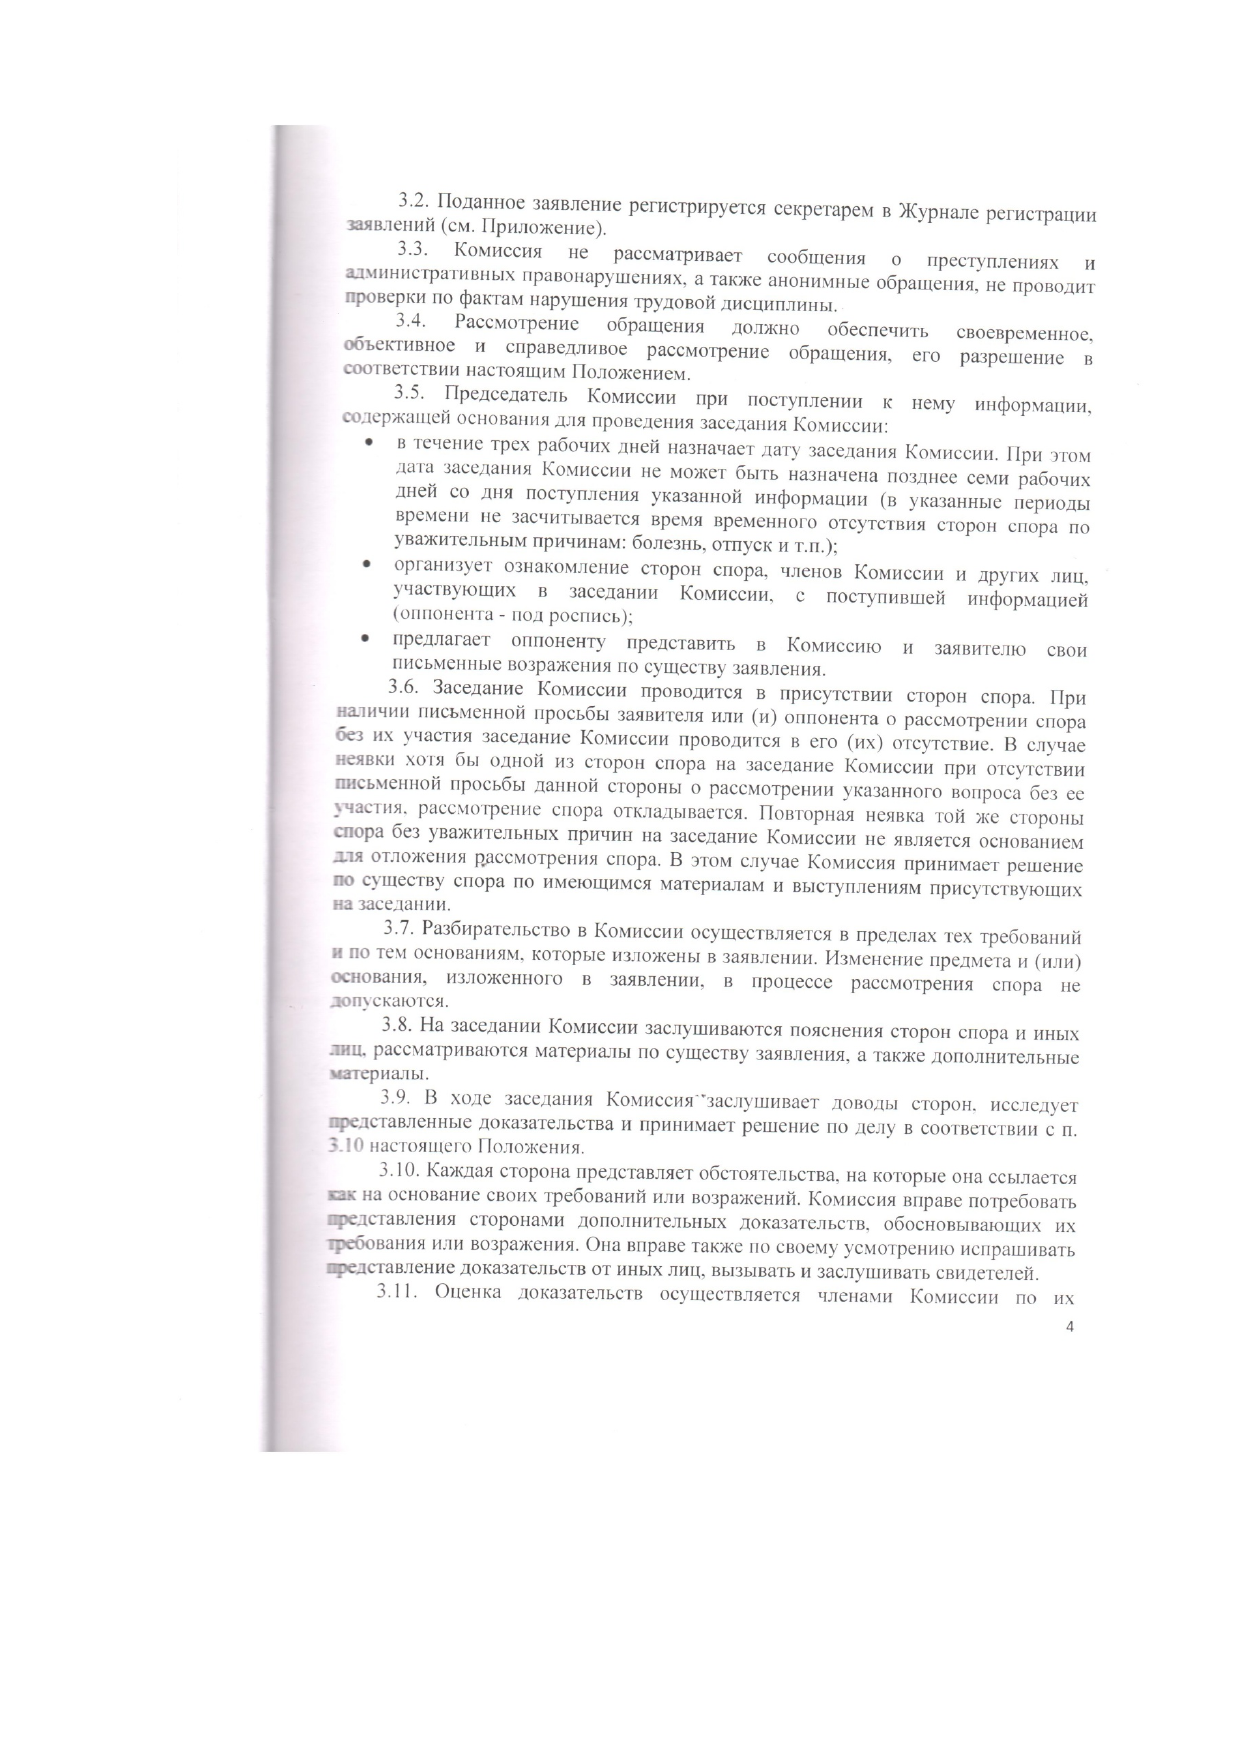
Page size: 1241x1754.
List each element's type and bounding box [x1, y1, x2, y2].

picture [177, 118, 1152, 1456]
